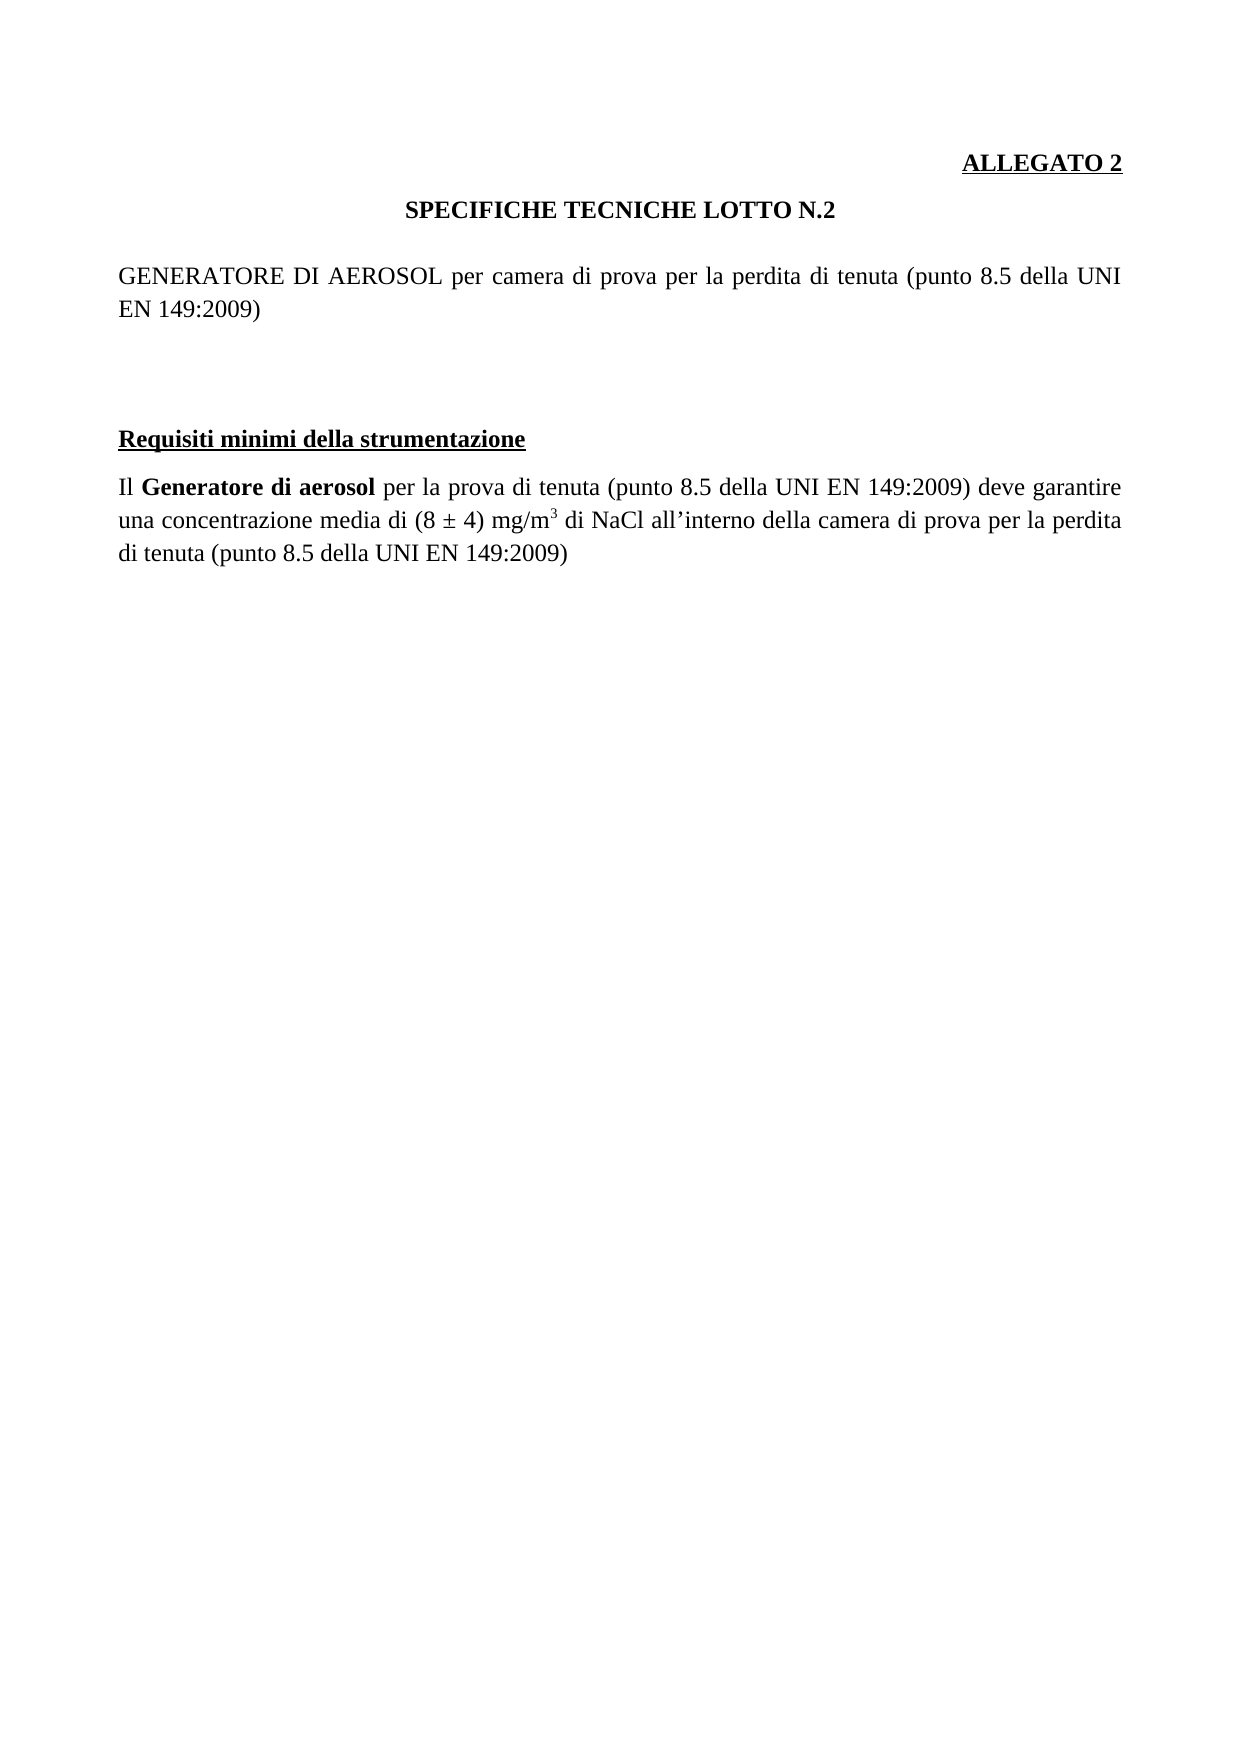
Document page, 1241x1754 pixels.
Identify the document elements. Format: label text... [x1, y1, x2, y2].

text Requisiti minimi della strumentazione [118, 424, 1122, 453]
text Il Generatore di aerosol per la prova di tenuta (punto 8.5 della UNI EN 149:2009) deve garantire una concentrazione media di (8 ± 4) mg/m3 di NaCl all’interno della camera di prova per la perdita di tenuta (punto 8.5 della UNI EN 149:2009) [118, 472, 1122, 567]
text ALLEGATO 2 [118, 148, 1122, 176]
text GENERATORE DI AEROSOL per camera di prova per la perdita di tenuta (punto 8.5 della UNI EN 149:2009) [118, 261, 1122, 323]
text SPECIFICHE TECNICHE LOTTO N.2 [118, 195, 1122, 224]
